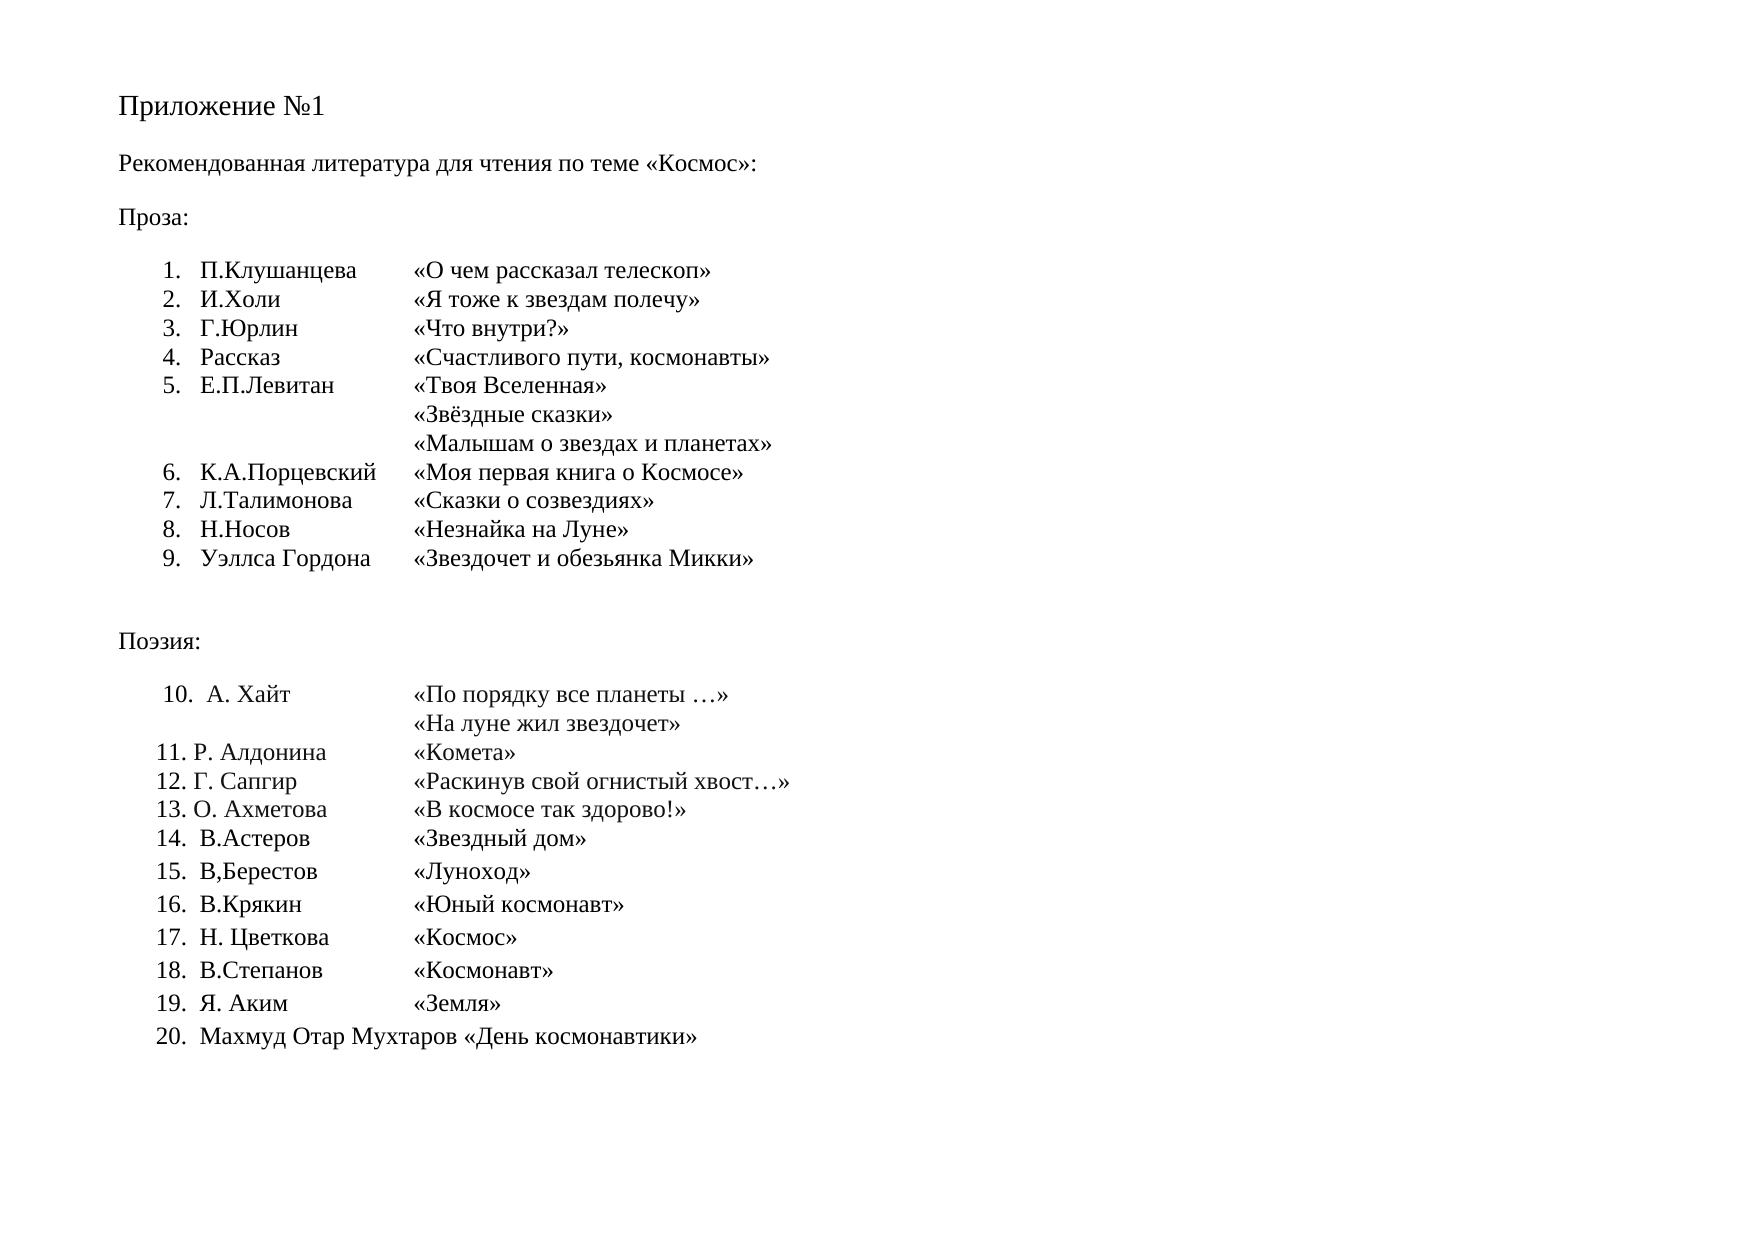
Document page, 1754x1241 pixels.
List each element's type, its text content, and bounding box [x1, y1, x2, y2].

text «На луне жил звездочет» [341, 708, 1636, 737]
list Махмуд Отар Мухтаров «День космонавтики» [156, 1021, 1636, 1050]
list Р. Алдонина «Комета» [156, 737, 1636, 766]
list О. Ахметова «В космосе так здорово!» [156, 794, 1636, 823]
list Л.Талимонова «Сказки о созвездиях» [162, 486, 1636, 514]
list В.Степанов «Космонавт» [156, 955, 1636, 984]
list А. Хайт «По порядку все планеты …» [162, 679, 1636, 708]
list И.Холи «Я тоже к звездам полечу» [162, 284, 1636, 313]
list Г.Юрлин «Что внутри?» [162, 313, 1636, 342]
list Рассказ «Счастливого пути, космонавты» [162, 342, 1636, 371]
text Рекомендованная литература для чтения по теме «Космос»: [118, 148, 1636, 177]
list К.А.Порцевский «Моя первая книга о Космосе» [162, 457, 1636, 486]
list П.Клушанцева «О чем рассказал телескоп» [162, 256, 1636, 284]
list Г. Сапгир «Раскинув свой огнистый хвост…» [156, 766, 1636, 794]
list Н. Цветкова «Космос» [156, 922, 1636, 951]
list Я. Аким «Земля» [156, 988, 1636, 1017]
list В,Берестов «Луноход» [156, 856, 1636, 885]
text Поэзия: [118, 626, 1636, 654]
list Уэллса Гордона «Звездочет и обезьянка Микки» [162, 543, 1636, 572]
list В.Крякин «Юный космонавт» [156, 889, 1636, 918]
text Проза: [118, 202, 1636, 231]
text Приложение №1 [118, 88, 1636, 122]
text «Звёздные сказки» [341, 399, 1636, 428]
list Е.П.Левитан «Твоя Вселенная» [162, 371, 1636, 399]
list В.Астеров «Звездный дом» [156, 823, 1636, 852]
text «Малышам о звездах и планетах» [341, 428, 1636, 457]
list Н.Носов «Незнайка на Луне» [162, 514, 1636, 543]
